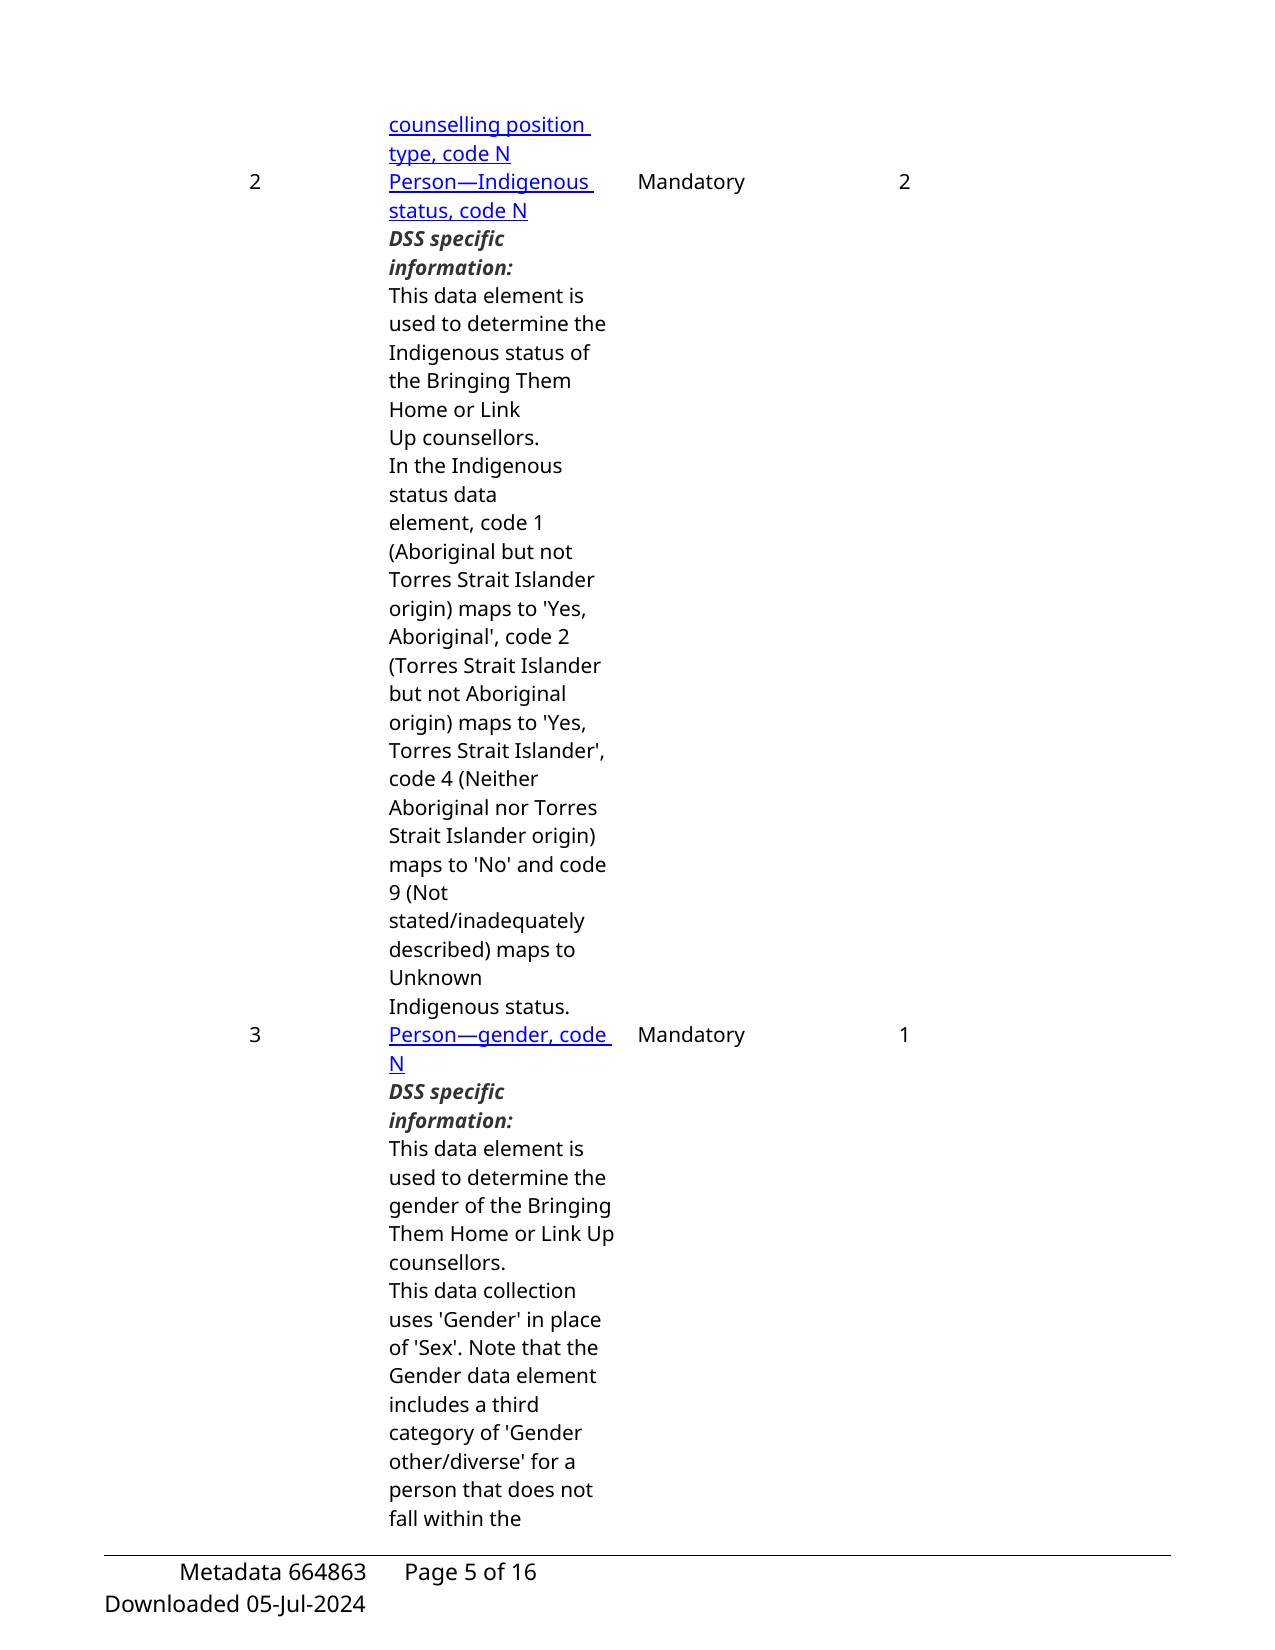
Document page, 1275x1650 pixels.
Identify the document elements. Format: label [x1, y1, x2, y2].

table_cell [93, 110, 1159, 1532]
